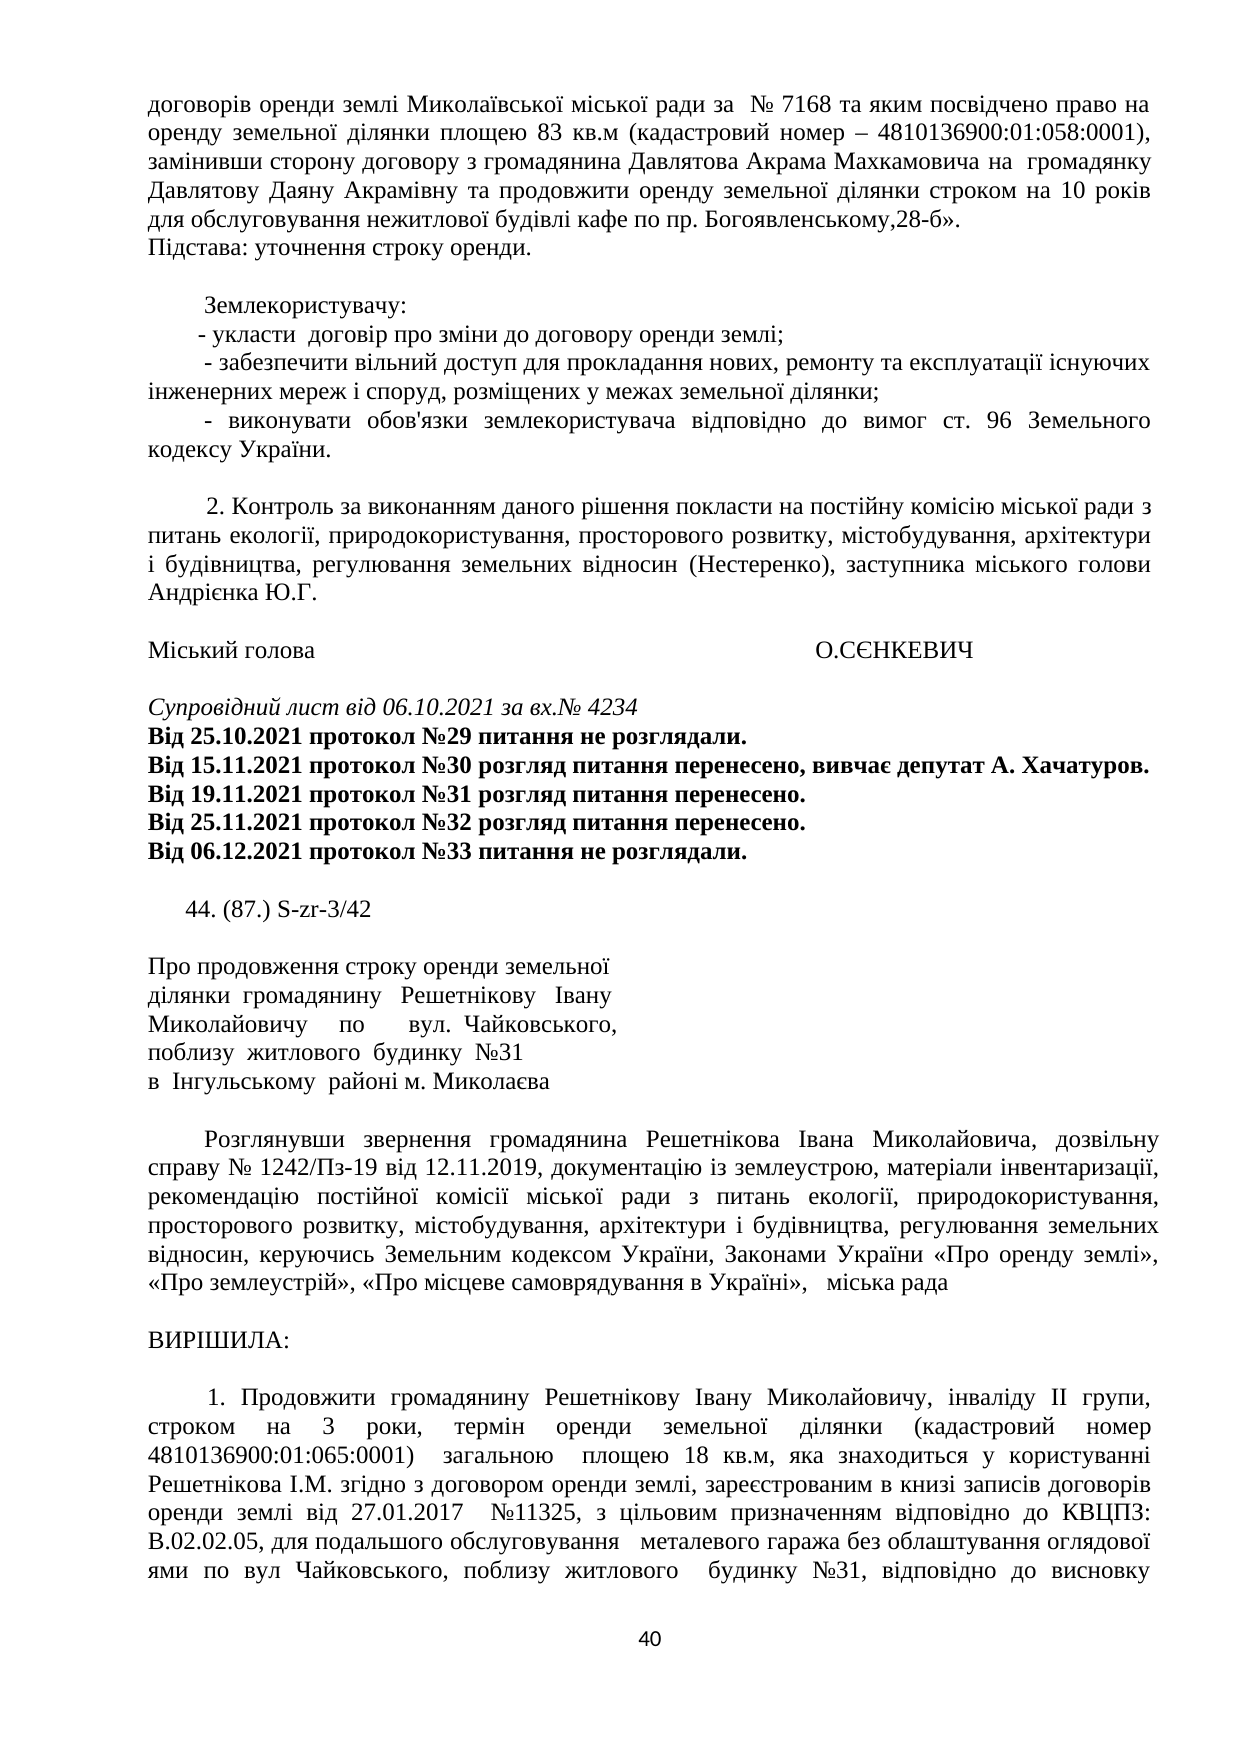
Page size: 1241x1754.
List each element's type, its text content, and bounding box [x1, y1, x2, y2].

text поблизу житлового будинку №31 [148, 1037, 977, 1066]
text - укласти договір про зміни до договору оренди землі; [148, 319, 1152, 347]
text ВИРІШИЛА: [148, 1325, 1160, 1354]
text в Інгульському районі м. Миколаєва [148, 1066, 977, 1095]
text - забезпечити вільний доступ для прокладання нових, ремонту та експлуатації існуючих інженерних мереж і споруд, розміщених у межах земельної ділянки; [148, 347, 1152, 405]
text Супровідний лист від 06.10.2021 за вх.№ 4234 [148, 692, 1152, 721]
text Миколайовичу по вул. Чайковського, [148, 1009, 977, 1037]
list (87.) S-zr-3/42 [185, 894, 1152, 922]
text ділянки громадянину Решетнікову Івану [148, 980, 977, 1009]
text Землекористувачу: [148, 290, 1152, 319]
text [148, 1382, 1152, 1584]
text 2. Контроль за виконанням даного рішення покласти на постійну комісію міської ради з питань екології, природокористування, просторового розвитку, містобудування, архітектури і будівництва, регулювання земельних відносин (Нестеренко), заступника міського голови Андрієнка Ю.Г. [148, 491, 1152, 606]
text Розглянувши звернення громадянина Решетнікова Івана Миколайовича, дозвільну справу № 1242/Пз-19 від 12.11.2019, документацію із землеустрою, матеріали інвентаризації, рекомендацію постійної комісії міської ради з питань екології, природокористування, просторового розвитку, містобудування, архітектури і будівництва, регулювання земельних відносин, керуючись Земельним кодексом України, Законами України «Про оренду землі», «Про землеустрій», «Про місцеве самоврядування в Україні», міська рада [148, 1124, 1160, 1296]
text - виконувати обов'язки землекористувача відповідно до вимог ст. 96 Земельного кодексу України. [148, 405, 1152, 462]
text Від 15.11.2021 протокол №30 розгляд питання перенесено, вивчає депутат А. Хачатуров. [148, 750, 1152, 779]
text Від 19.11.2021 протокол №31 розгляд питання перенесено. [148, 779, 1152, 807]
text Підстава: уточнення строку оренди. [148, 232, 1152, 261]
text Від 06.12.2021 протокол №33 питання не розглядали. [148, 836, 1152, 865]
text Від 25.11.2021 протокол №32 розгляд питання перенесено. [148, 807, 1152, 836]
text Міський голова О.СЄНКЕВИЧ [148, 635, 1152, 664]
text Від 25.10.2021 протокол №29 питання не розглядали. [148, 721, 1152, 750]
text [148, 89, 1152, 232]
text Про продовження строку оренди земельної [148, 951, 977, 980]
